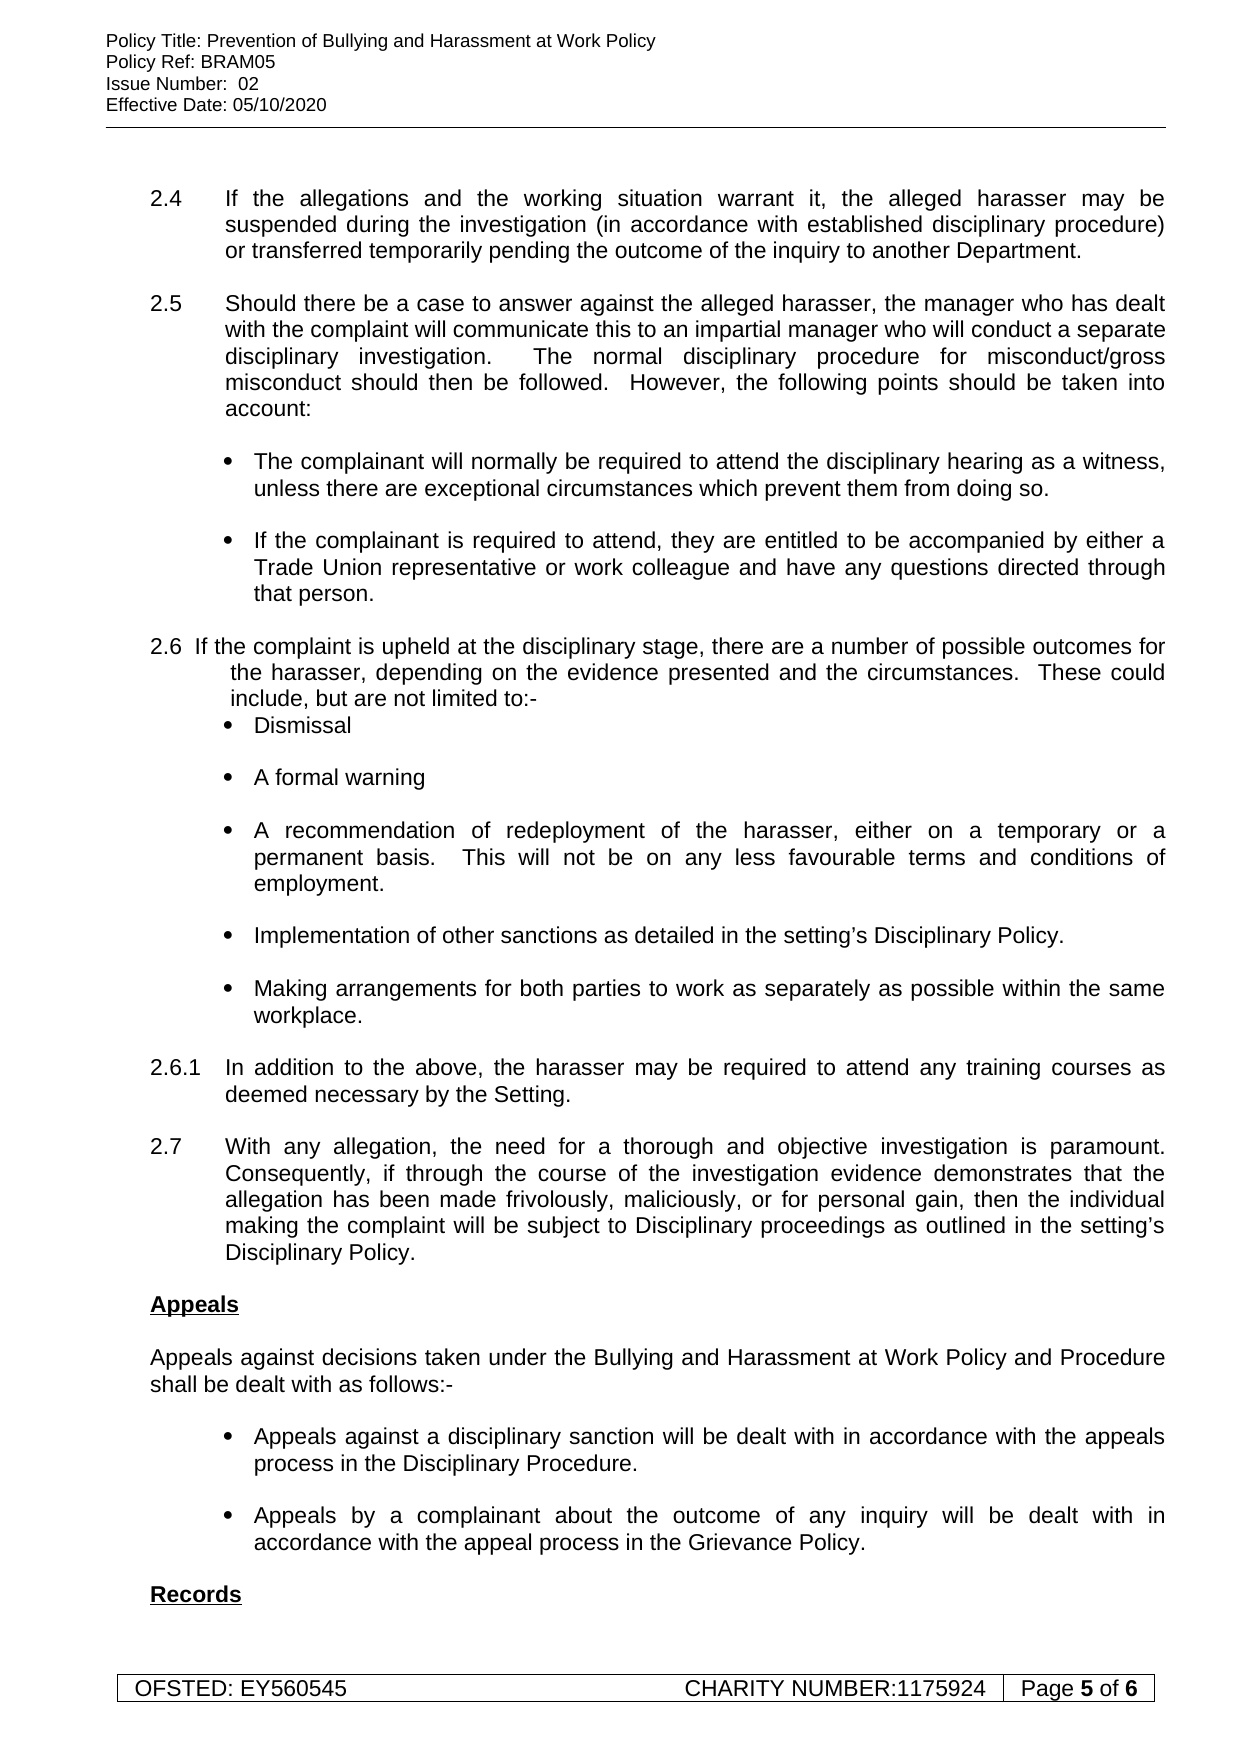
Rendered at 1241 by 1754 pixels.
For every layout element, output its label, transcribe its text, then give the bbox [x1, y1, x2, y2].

text 2.7 With any allegation, the need for a thorough and objective investigation is paramount. Consequently, if through the course of the investigation evidence demonstrates that the allegation has been made frivolously, maliciously, or for personal gain, then the individual making the complaint will be subject to Disciplinary proceedings as outlined in the setting’s Disciplinary Policy. [150, 1133, 1166, 1265]
list A recommendation of redeployment of the harasser, either on a temporary or a permanent basis. This will not be on any less favourable terms and conditions of employment. [224, 817, 1166, 896]
text 2.5 Should there be a case to answer against the alleged harasser, the manager who has dealt with the complaint will communicate this to an impartial manager who will conduct a separate disciplinary investigation. The normal disciplinary procedure for misconduct/gross misconduct should then be followed. However, the following points should be taken into account: [150, 290, 1166, 422]
list Making arrangements for both parties to work as separately as possible within the same workplace. [224, 975, 1166, 1028]
list In addition to the above, the harasser may be required to attend any training courses as deemed necessary by the Setting. [150, 1054, 1166, 1107]
text Appeals against decisions taken under the Bullying and Harassment at Work Policy and Procedure shall be dealt with as follows:- [150, 1344, 1166, 1397]
list If the complaint is upheld at the disciplinary stage, there are a number of possible outcomes for the harasser, depending on the evidence presented and the circumstances. These could include, but are not limited to:- [150, 633, 1166, 712]
list Dismissal [224, 712, 1166, 738]
text Appeals [150, 1291, 1166, 1318]
list The complainant will normally be required to attend the disciplinary hearing as a witness, unless there are exceptional circumstances which prevent them from doing so. [224, 448, 1166, 501]
list A formal warning [224, 764, 1166, 791]
list Implementation of other sanctions as detailed in the setting’s Disciplinary Policy. [224, 922, 1166, 949]
text Records [150, 1581, 1166, 1608]
list Appeals against a disciplinary sanction will be dealt with in accordance with the appeals process in the Disciplinary Procedure. [224, 1423, 1166, 1476]
list If the complainant is required to attend, they are entitled to be accompanied by either a Trade Union representative or work colleague and have any questions directed through that person. [224, 527, 1166, 606]
list Appeals by a complainant about the outcome of any inquiry will be dealt with in accordance with the appeal process in the Grievance Policy. [224, 1502, 1166, 1555]
text 2.4 If the allegations and the working situation warrant it, the alleged harasser may be suspended during the investigation (in accordance with established disciplinary procedure) or transferred temporarily pending the outcome of the inquiry to another Department. [150, 184, 1166, 264]
